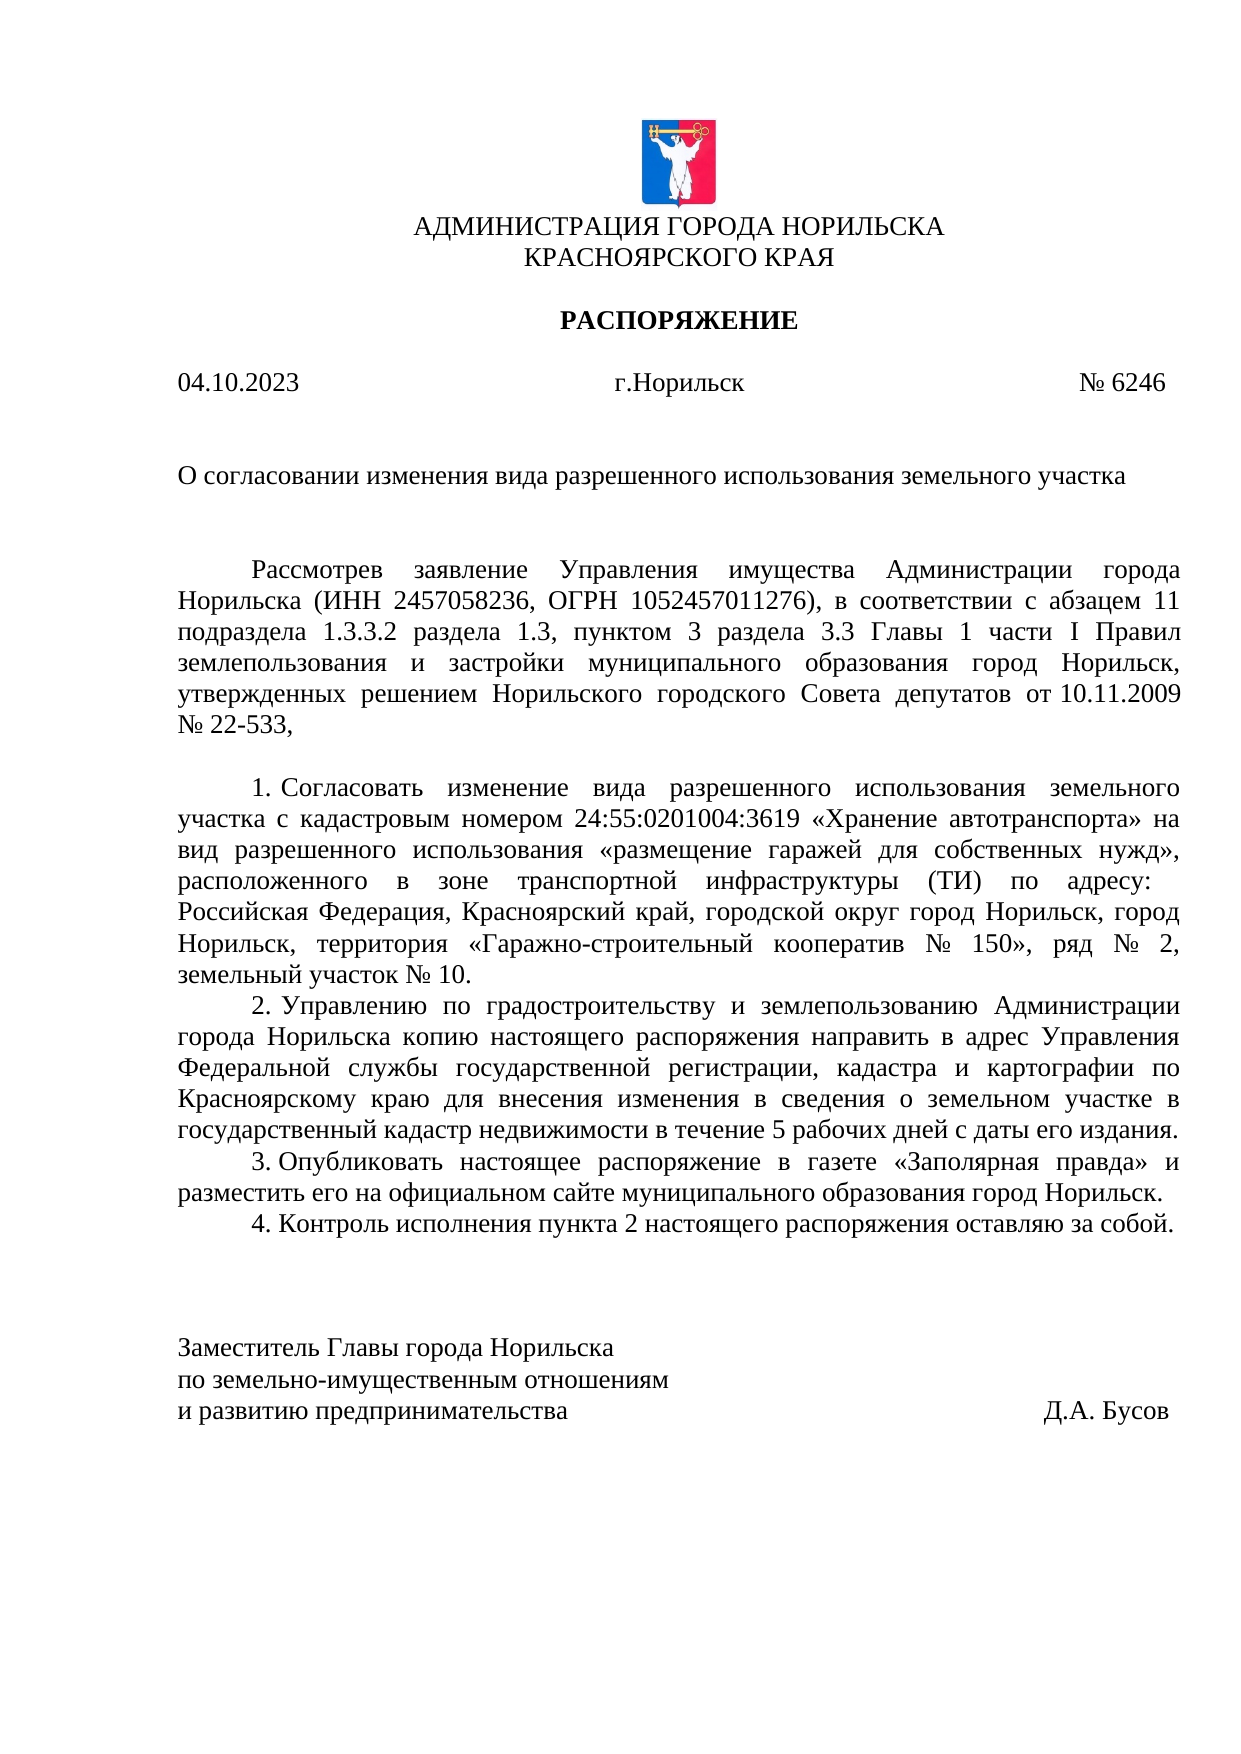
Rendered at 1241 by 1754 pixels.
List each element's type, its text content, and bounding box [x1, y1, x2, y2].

text О согласовании изменения вида разрешенного использования земельного участка [177, 459, 1181, 491]
text 3. Опубликовать настоящее распоряжение в газете «Заполярная правда» и разместить его на официальном сайте муниципального образования город Норильск. [177, 1145, 1181, 1207]
picture [641, 118, 718, 211]
text АДМИНИСТРАЦИЯ ГОРОДА НОРИЛЬСКА [177, 210, 1181, 241]
list Управлению по градостроительству и землепользованию Администрации города Норильска копию настоящего распоряжения направить в адрес Управления Федеральной службы государственной регистрации, кадастра и картографии по Красноярскому краю для внесения изменения в сведения о земельном участке в государственный кадастр недвижимости в течение 5 рабочих дней с даты его издания. [177, 989, 1181, 1145]
text и развитию предпринимательства Д.А. Бусов [177, 1394, 1181, 1425]
text 4. Контроль исполнения пункта 2 настоящего распоряжения оставляю за собой. [177, 1207, 1181, 1238]
text КРАСНОЯРСКОГО КРАЯ [177, 241, 1181, 273]
list Согласовать изменение вида разрешенного использования земельного участка с кадастровым номером 24:55:0201004:3619 «Хранение автотранспорта» на вид разрешенного использования «размещение гаражей для собственных нужд», расположенного в зоне транспортной инфраструктуры (ТИ) по адресу: Российская Федерация, Красноярский край, городской округ город Норильск, город Норильск, территория «Гаражно-строительный кооператив № 150», ряд № 2, земельный участок № 10. [177, 771, 1181, 989]
text 04.10.2023 г.Норильск № 6246 [177, 366, 1181, 397]
text РАСПОРЯЖЕНИЕ [177, 304, 1181, 335]
text Рассмотрев заявление Управления имущества Администрации города Норильска (ИНН 2457058236, ОГРН 1052457011276), в соответствии с абзацем 11 подраздела 1.3.3.2 раздела 1.3, пунктом 3 раздела 3.3 Главы 1 части I Правил землепользования и застройки муниципального образования город Норильск, утвержденных решением Норильского городского Совета депутатов от 10.11.2009 № 22-533, [177, 553, 1181, 740]
text Заместитель Главы города Норильска [177, 1332, 1181, 1363]
text по земельно-имущественным отношениям [177, 1363, 1181, 1394]
